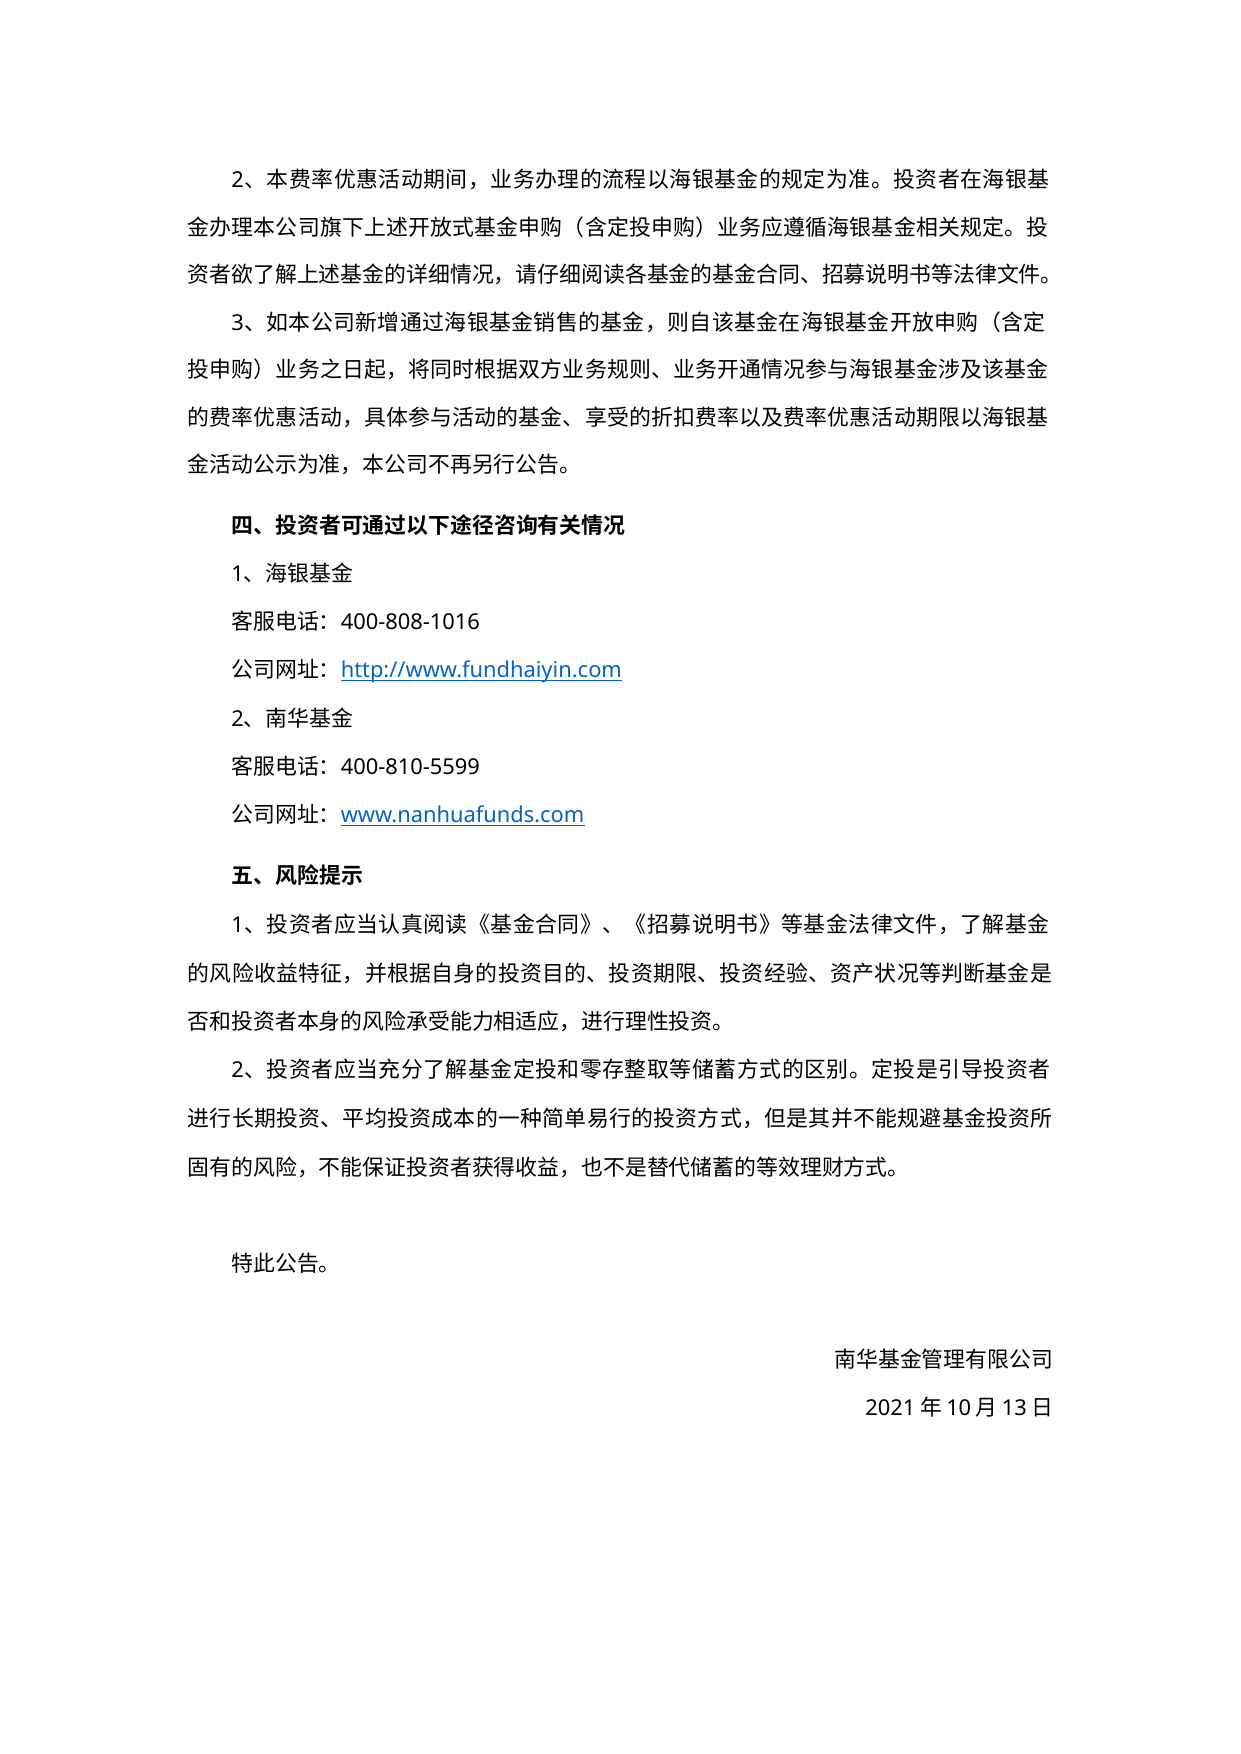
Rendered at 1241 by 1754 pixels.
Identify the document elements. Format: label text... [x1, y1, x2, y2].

text 2、本费率优惠活动期间，业务办理的流程以海银基金的规定为准。投资者在海银基金办理本公司旗下上述开放式基金申购（含定投申购）业务应遵循海银基金相关规定。投资者欲了解上述基金的详细情况，请仔细阅读各基金的基金合同、招募说明书等法律文件。 [187, 162, 1050, 289]
text 特此公告。 [187, 1245, 1053, 1278]
text 公司网址：www.nanhuafunds.com [187, 797, 1053, 830]
text 1、海银基金 [187, 556, 1053, 588]
text 2、南华基金 [187, 701, 1053, 733]
text 3、如本公司新增通过海银基金销售的基金，则自该基金在海银基金开放申购（含定投申购）业务之日起，将同时根据双方业务规则、业务开通情况参与海银基金涉及该基金的费率优惠活动，具体参与活动的基金、享受的折扣费率以及费率优惠活动期限以海银基金活动公示为准，本公司不再另行公告。 [187, 304, 1050, 479]
text 南华基金管理有限公司 [187, 1341, 1053, 1374]
text 2、投资者应当充分了解基金定投和零存整取等储蓄方式的区别。定投是引导投资者进行长期投资、平均投资成本的一种简单易行的投资方式，但是其并不能规避基金投资所固有的风险，不能保证投资者获得收益，也不是替代储蓄的等效理财方式。 [187, 1052, 1053, 1182]
text 五、风险提示 [187, 858, 1053, 891]
text 公司网址：http://www.fundhaiyin.com [187, 652, 1053, 685]
text 客服电话：400-808-1016 [231, 604, 1053, 636]
text 客服电话：400-810-5599 [187, 749, 1053, 781]
text 2021年10月13日 [187, 1389, 1053, 1422]
text 1、投资者应当认真阅读《基金合同》、《招募说明书》等基金法律文件，了解基金的风险收益特征，并根据自身的投资目的、投资期限、投资经验、资产状况等判断基金是否和投资者本身的风险承受能力相适应，进行理性投资。 [187, 906, 1053, 1036]
text 四、投资者可通过以下途径咨询有关情况 [187, 507, 1053, 540]
